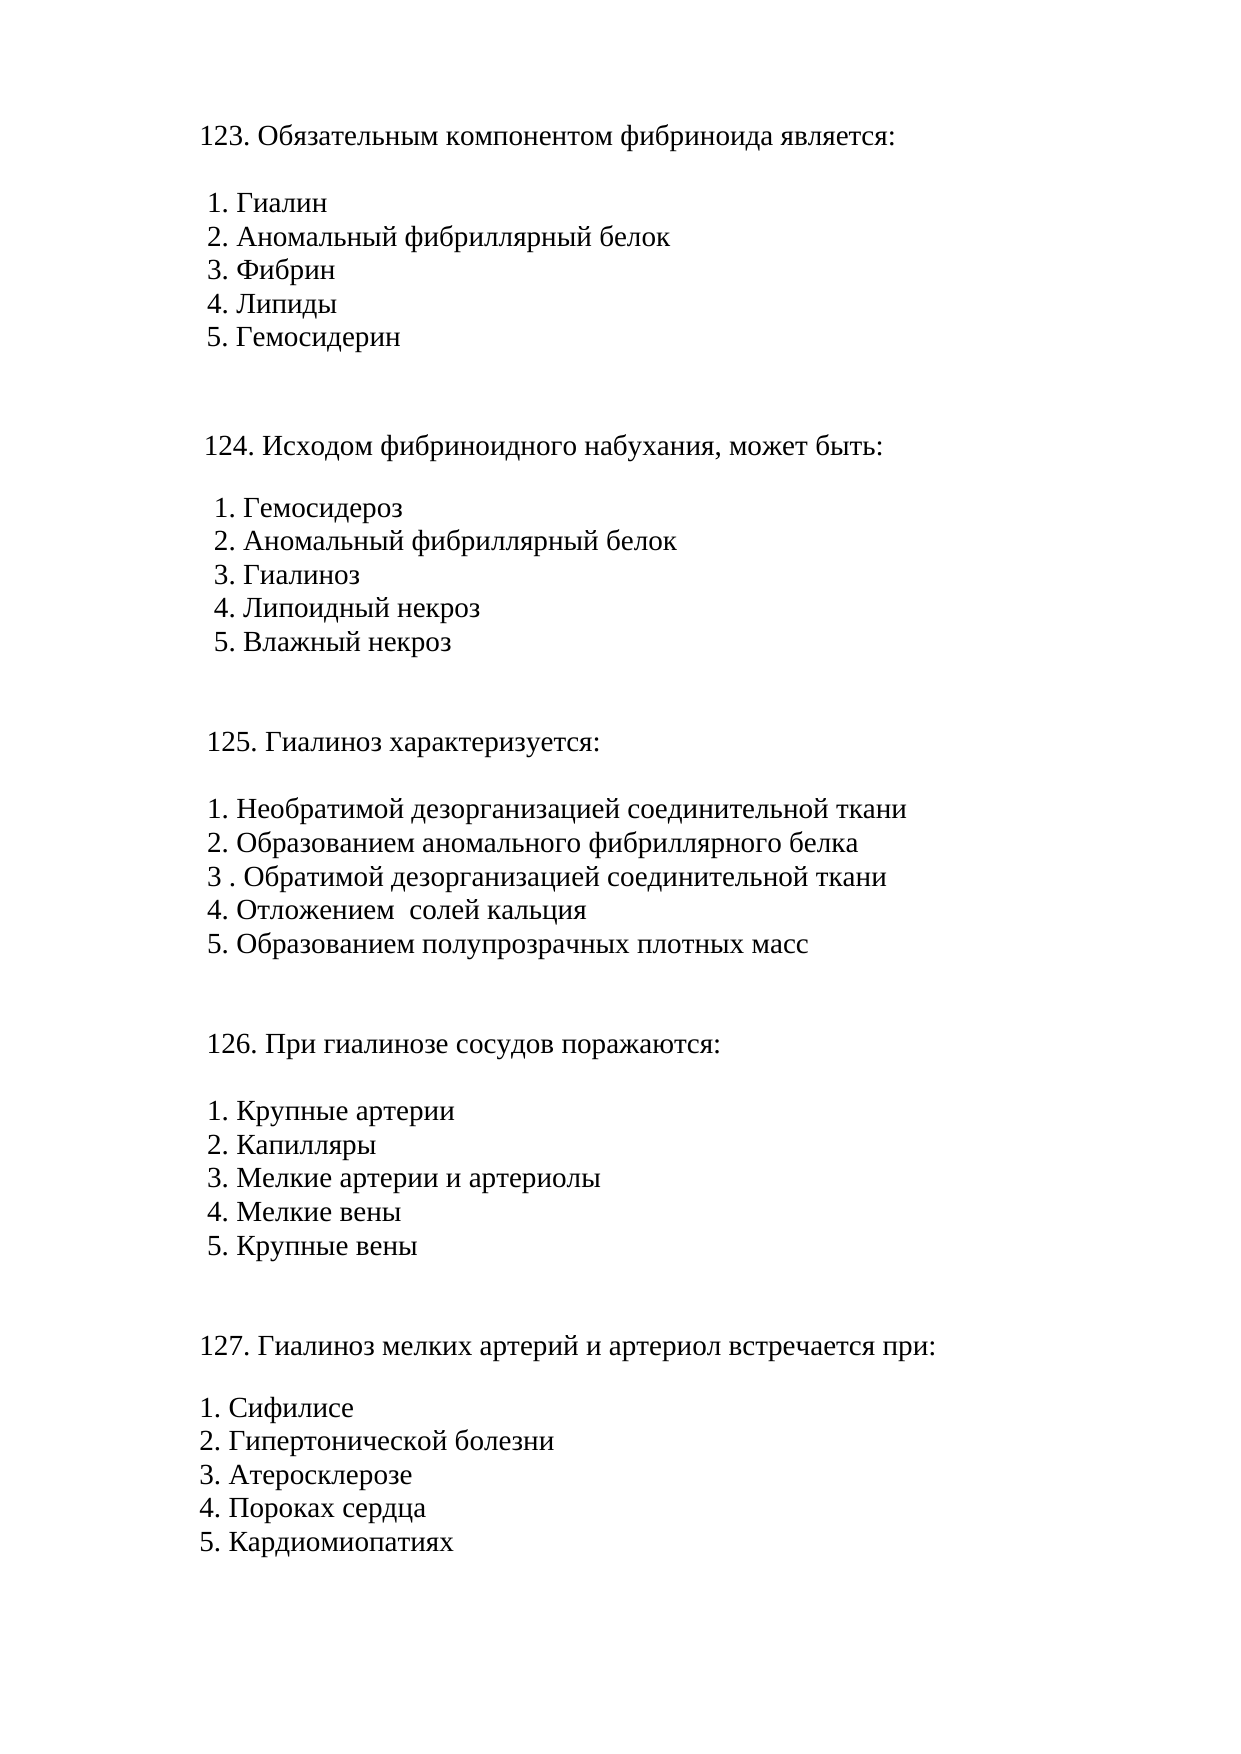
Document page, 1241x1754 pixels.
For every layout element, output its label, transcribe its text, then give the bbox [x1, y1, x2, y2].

text 4. Мелкие вены [207, 1194, 1152, 1228]
text 3. Мелкие артерии и артериолы [207, 1161, 1152, 1194]
text 127. Гиалиноз мелких артерий и артериол встречается при: [177, 1328, 1152, 1362]
text 2. Капилляры [207, 1127, 1152, 1161]
text 5. Образованием полупрозрачных плотных масс [207, 926, 1152, 959]
text 125. Гиалиноз характеризуется: [177, 724, 1152, 758]
text 1. Необратимой дезорганизацией соединительной ткани [207, 792, 1152, 825]
text 126. При гиалинозе сосудов поражаются: [177, 1026, 1152, 1060]
text 3. Атеросклерозе [177, 1457, 1152, 1490]
text 2. Аномальный фибриллярный белок [177, 523, 1152, 557]
text 4. Пороках сердца [177, 1490, 1152, 1524]
text 3 . Обратимой дезорганизацией соединительной ткани [207, 859, 1152, 892]
text 3. Фибрин [207, 252, 1152, 286]
text 4. Липиды [207, 286, 1152, 319]
text 5. Гемосидерин [177, 319, 1152, 353]
text 2. Образованием аномального фибриллярного белка [207, 825, 1152, 859]
text 124. Исходом фибриноидного набухания, может быть: [177, 428, 1152, 462]
text 2. Гипертонической болезни [177, 1423, 1152, 1457]
text 3. Гиалиноз [177, 557, 1152, 590]
text 1. Крупные артерии [207, 1093, 1152, 1127]
text 5. Кардиомиопатиях [177, 1524, 1152, 1557]
text 5. Влажный некроз [177, 624, 1152, 657]
text 2. Аномальный фибриллярный белок [207, 219, 1152, 252]
text 1. Гемосидероз [177, 490, 1152, 523]
text 5. Крупные вены [207, 1228, 1152, 1261]
text 1. Сифилисе [177, 1390, 1152, 1423]
text 123. Обязательным компонентом фибриноида является: [177, 118, 1152, 152]
text 4. Липоидный некроз [177, 590, 1152, 624]
text 1. Гиалин [207, 185, 1152, 219]
text 4. Отложением солей кальция [207, 892, 1152, 926]
